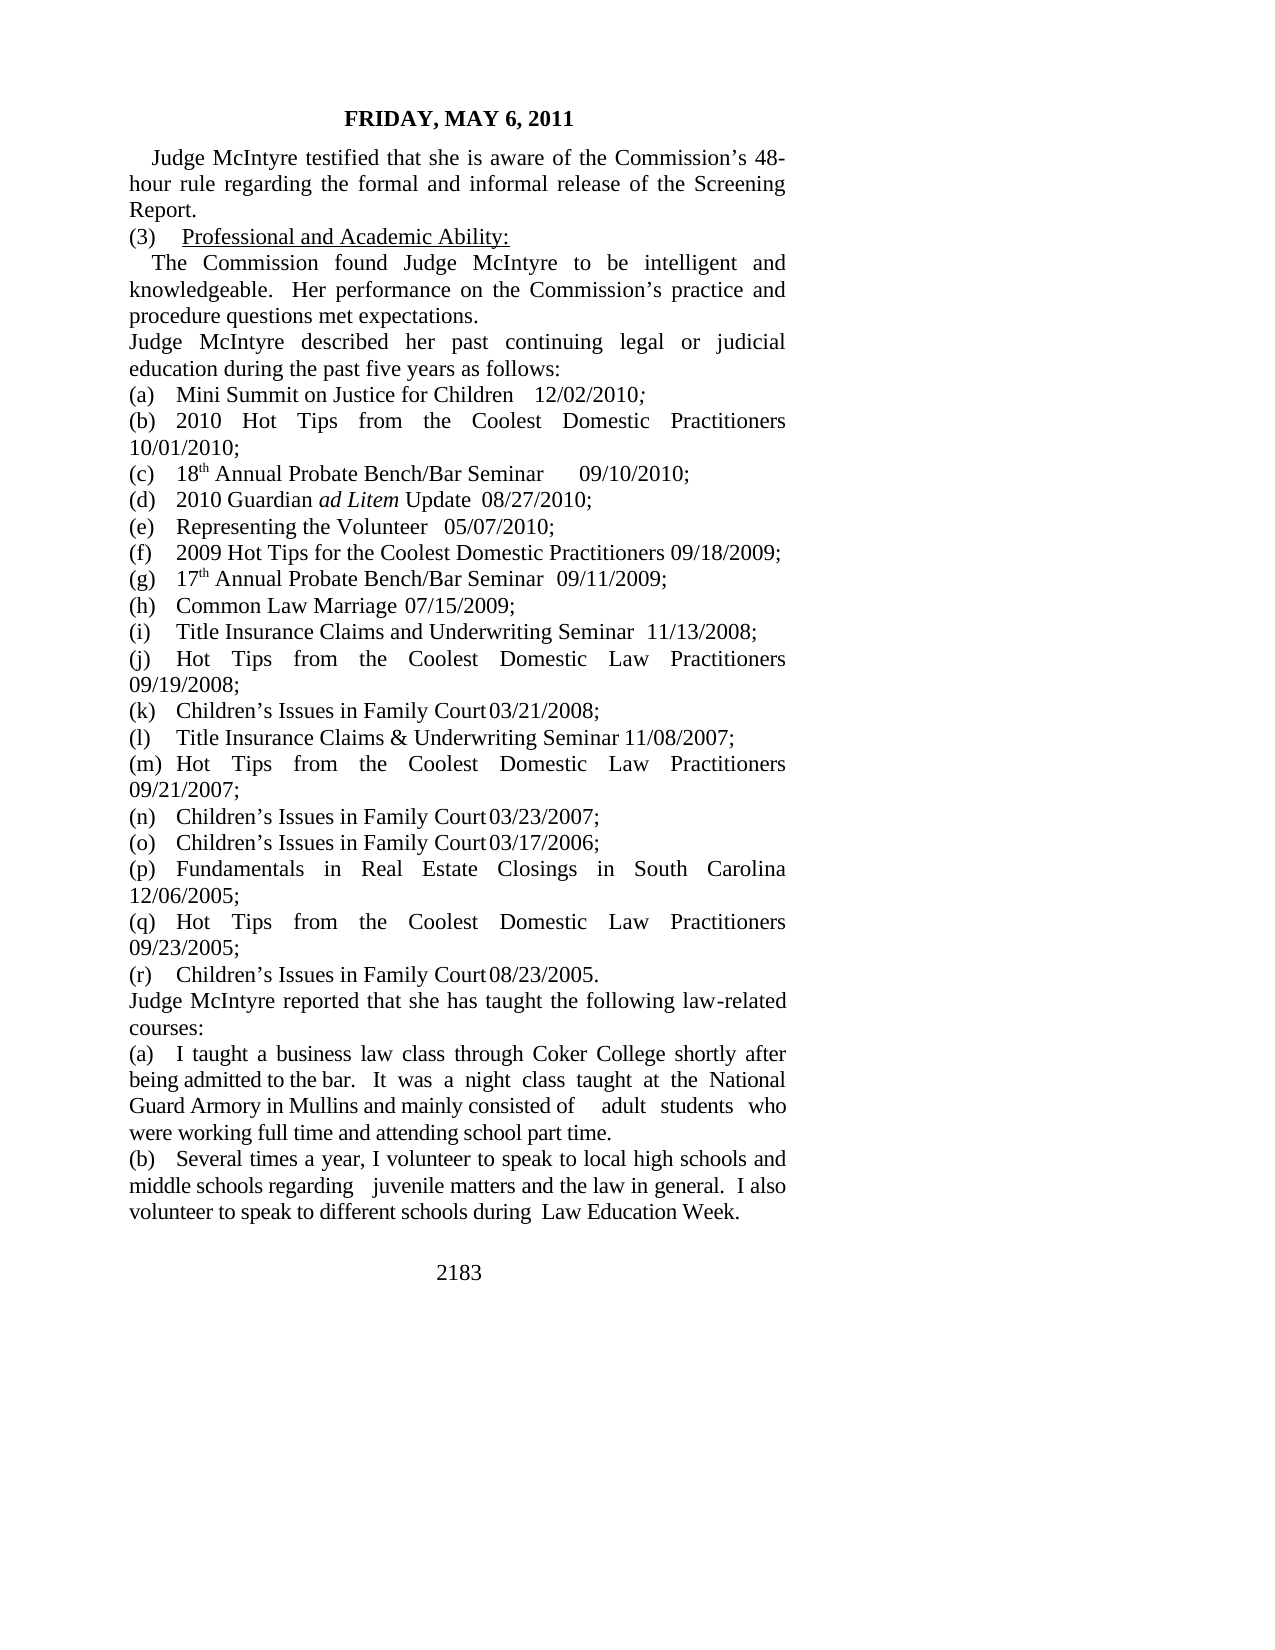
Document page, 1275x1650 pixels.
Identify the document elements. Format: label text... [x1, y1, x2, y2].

text (b) Several times a year, I volunteer to speak to local high schools and middle schools regarding juvenile matters and the law in general. I also volunteer to speak to different schools during Law Education Week. [129, 1145, 787, 1224]
text (a) I taught a business law class through Coker College shortly after being admitted to the bar. It was a night class taught at the National Guard Armory in Mullins and mainly consisted of adult students who were working full time and attending school part time. [129, 1040, 787, 1145]
text (n) Children’s Issues in Family Court 03/23/2007; [129, 803, 787, 829]
text Judge McIntyre reported that she has taught the following law-related courses: [129, 987, 787, 1040]
text (a) Mini Summit on Justice for Children 12/02/2010; [129, 381, 787, 407]
text (k) Children’s Issues in Family Court 03/21/2008; [129, 697, 787, 724]
text (o) Children’s Issues in Family Court 03/17/2006; [129, 829, 787, 855]
text (r) Children’s Issues in Family Court 08/23/2005. [129, 961, 787, 987]
text (d) 2010 Guardian ad Litem Update 08/27/2010; [129, 486, 787, 513]
text (b) 2010 Hot Tips from the Coolest Domestic Practitioners 10/01/2010; [129, 407, 787, 460]
list 18th Annual Probate Bench/Bar Seminar 09/10/2010; [129, 460, 787, 486]
text Judge McIntyre described her past continuing legal or judicial education during the past five years as follows: [129, 328, 787, 381]
text (h) Common Law Marriage 07/15/2009; [129, 592, 787, 618]
text (g) 17th Annual Probate Bench/Bar Seminar 09/11/2009; [129, 566, 787, 592]
text (p) Fundamentals in Real Estate Closings in South Carolina 12/06/2005; [129, 855, 787, 908]
text (3) Professional and Academic Ability: [129, 223, 787, 249]
text Judge McIntyre testified that she is aware of the Commission’s 48-hour rule regarding the formal and informal release of the Screening Report. [129, 144, 787, 223]
text (j) Hot Tips from the Coolest Domestic Law Practitioners 09/19/2008; [129, 644, 787, 697]
text (e) Representing the Volunteer 05/07/2010; [129, 513, 787, 539]
text (q) Hot Tips from the Coolest Domestic Law Practitioners 09/23/2005; [129, 908, 787, 961]
text (m) Hot Tips from the Coolest Domestic Law Practitioners 09/21/2007; [129, 750, 787, 803]
text (i) Title Insurance Claims and Underwriting Seminar 11/13/2008; [129, 618, 787, 644]
text (l) Title Insurance Claims & Underwriting Seminar 11/08/2007; [129, 724, 787, 750]
text (f) 2009 Hot Tips for the Coolest Domestic Practitioners 09/18/2009; [129, 539, 787, 566]
text The Commission found Judge McIntyre to be intelligent and knowledgeable. Her performance on the Commission’s practice and procedure questions met expectations. [129, 249, 787, 328]
